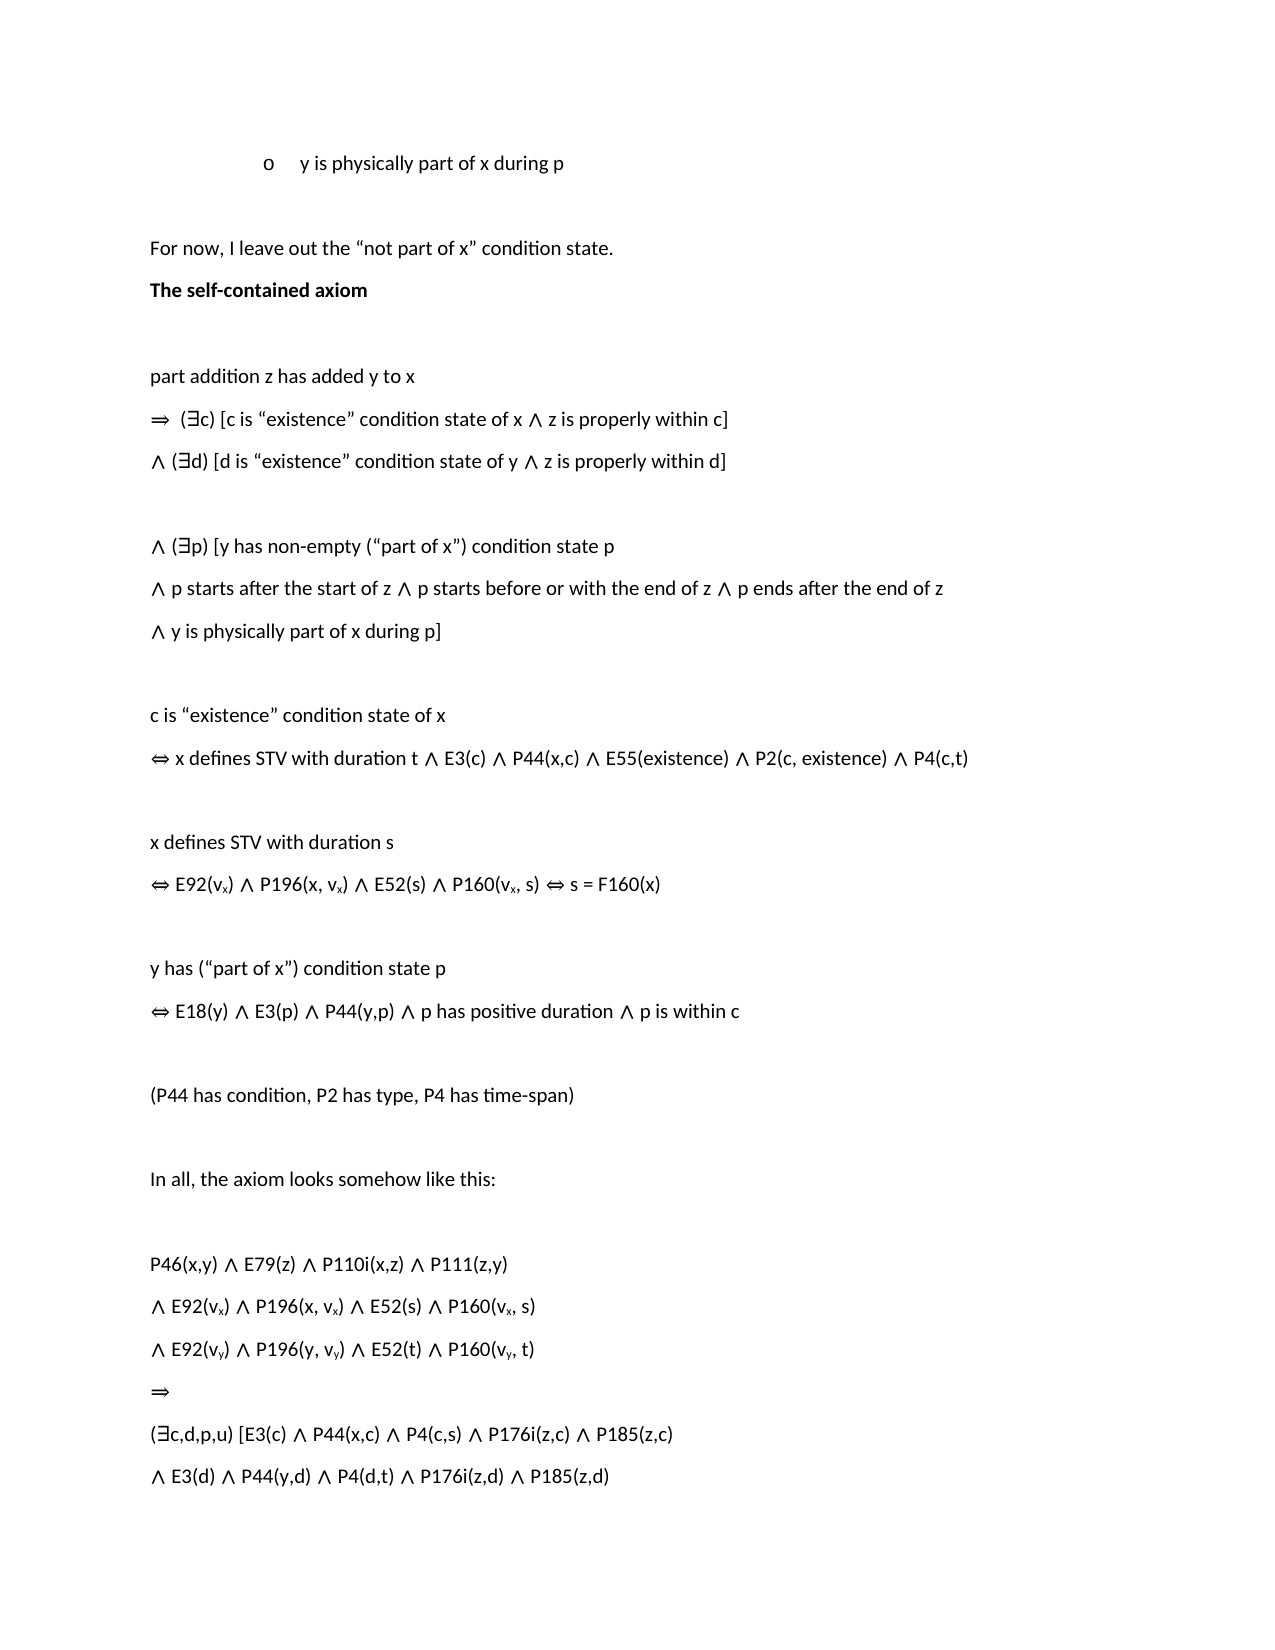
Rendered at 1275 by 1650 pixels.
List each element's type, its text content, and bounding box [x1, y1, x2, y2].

text ⇔ x defines STV with duration t ∧ E3(c) ∧ P44(x,c) ∧ E55(existence) ∧ P2(c, existence) ∧ P4(c,t) [150, 744, 1125, 770]
text ⇔ E18(y) ∧ E3(p) ∧ P44(y,p) ∧ p has positive duration ∧ p is within c [150, 998, 1125, 1023]
text ⇒ (∃c) [c is “existence” condition state of x ∧ z is properly within c] [150, 406, 1125, 431]
text ∧ y is physically part of x during p] [150, 618, 1125, 643]
text ∧ E3(d) ∧ P44(y,d) ∧ P4(d,t) ∧ P176i(z,d) ∧ P185(z,d) [150, 1463, 1125, 1489]
text ∧ p starts after the start of z ∧ p starts before or with the end of z ∧ p ends after the end of z [150, 575, 1125, 601]
text ⇒ [150, 1378, 1125, 1404]
text In all, the axiom looks somehow like this: [150, 1166, 1125, 1192]
text ∧ E92(vx) ∧ P196(x, vx) ∧ E52(s) ∧ P160(vx, s) [150, 1293, 1125, 1319]
text ∧ E92(vy) ∧ P196(y, vy) ∧ E52(t) ∧ P160(vy, t) [150, 1336, 1125, 1361]
text c is “existence” condition state of x [150, 702, 1125, 728]
text ∧ (∃d) [d is “existence” condition state of y ∧ z is properly within d] [150, 448, 1125, 474]
text ⇔ E92(vx) ∧ P196(x, vx) ∧ E52(s) ∧ P160(vx, s) ⇔ s = F160(x) [150, 871, 1125, 897]
text (P44 has condition, P2 has type, P4 has time-span) [150, 1082, 1125, 1108]
text The self-contained axiom [150, 277, 1125, 303]
text ∧ (∃p) [y has non-empty (“part of x”) condition state p [150, 533, 1125, 558]
text x defines STV with duration s [150, 829, 1125, 854]
text P46(x,y) ∧ E79(z) ∧ P110i(x,z) ∧ P111(z,y) [150, 1251, 1125, 1276]
text y has (“part of x”) condition state p [150, 956, 1125, 981]
text For now, I leave out the “not part of x” condition state. [150, 235, 1125, 261]
text (∃c,d,p,u) [E3(c) ∧ P44(x,c) ∧ P4(c,s) ∧ P176i(z,c) ∧ P185(z,c) [150, 1421, 1125, 1446]
list y is physically part of x during p [262, 150, 1125, 176]
text part addition z has added y to x [150, 363, 1125, 389]
